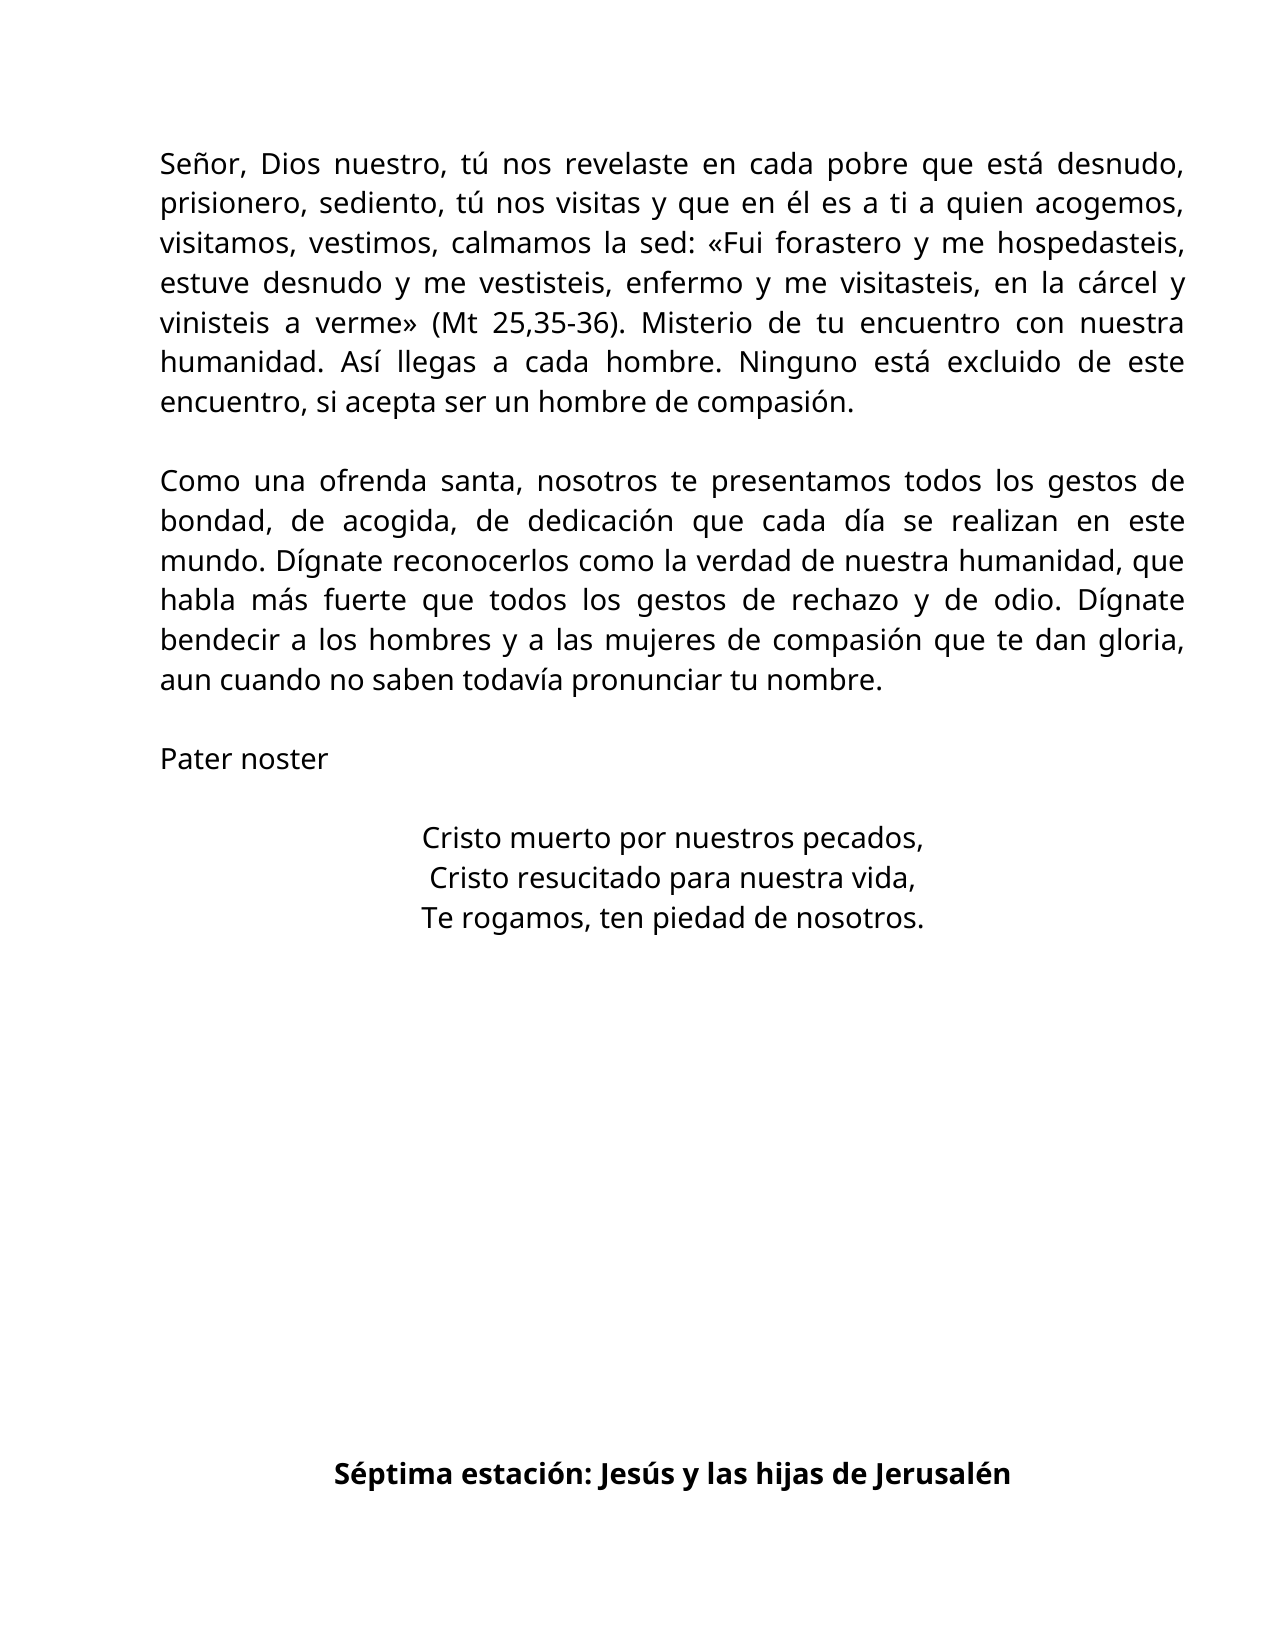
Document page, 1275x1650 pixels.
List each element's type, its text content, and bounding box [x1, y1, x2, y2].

text Cristo muerto por nuestros pecados, [159, 818, 1186, 857]
text Como una ofrenda santa, nosotros te presentamos todos los gestos de bondad, de acogida, de dedicación que cada día se realizan en este mundo. Dígnate reconocerlos como la verdad de nuestra humanidad, que habla más fuerte que todos los gestos de rechazo y de odio. Dígnate bendecir a los hombres y a las mujeres de compasión que te dan gloria, aun cuando no saben todavía pronunciar tu nombre. [159, 461, 1186, 699]
text Cristo resucitado para nuestra vida, [159, 857, 1186, 897]
text Pater noster [159, 738, 1186, 778]
text Señor, Dios nuestro, tú nos revelaste en cada pobre que está desnudo, prisionero, sediento, tú nos visitas y que en él es a ti a quien acogemos, visitamos, vestimos, calmamos la sed: «Fui forastero y me hospedasteis, estuve desnudo y me vestisteis, enfermo y me visitasteis, en la cárcel y vinisteis a verme» (Mt 25,35-36). Misterio de tu encuentro con nuestra humanidad. Así llegas a cada hombre. Ninguno está excluido de este encuentro, si acepta ser un hombre de compasión. [159, 143, 1186, 421]
text Séptima estación: Jesús y las hijas de Jerusalén [159, 1453, 1186, 1493]
text Te rogamos, ten piedad de nosotros. [159, 897, 1186, 937]
